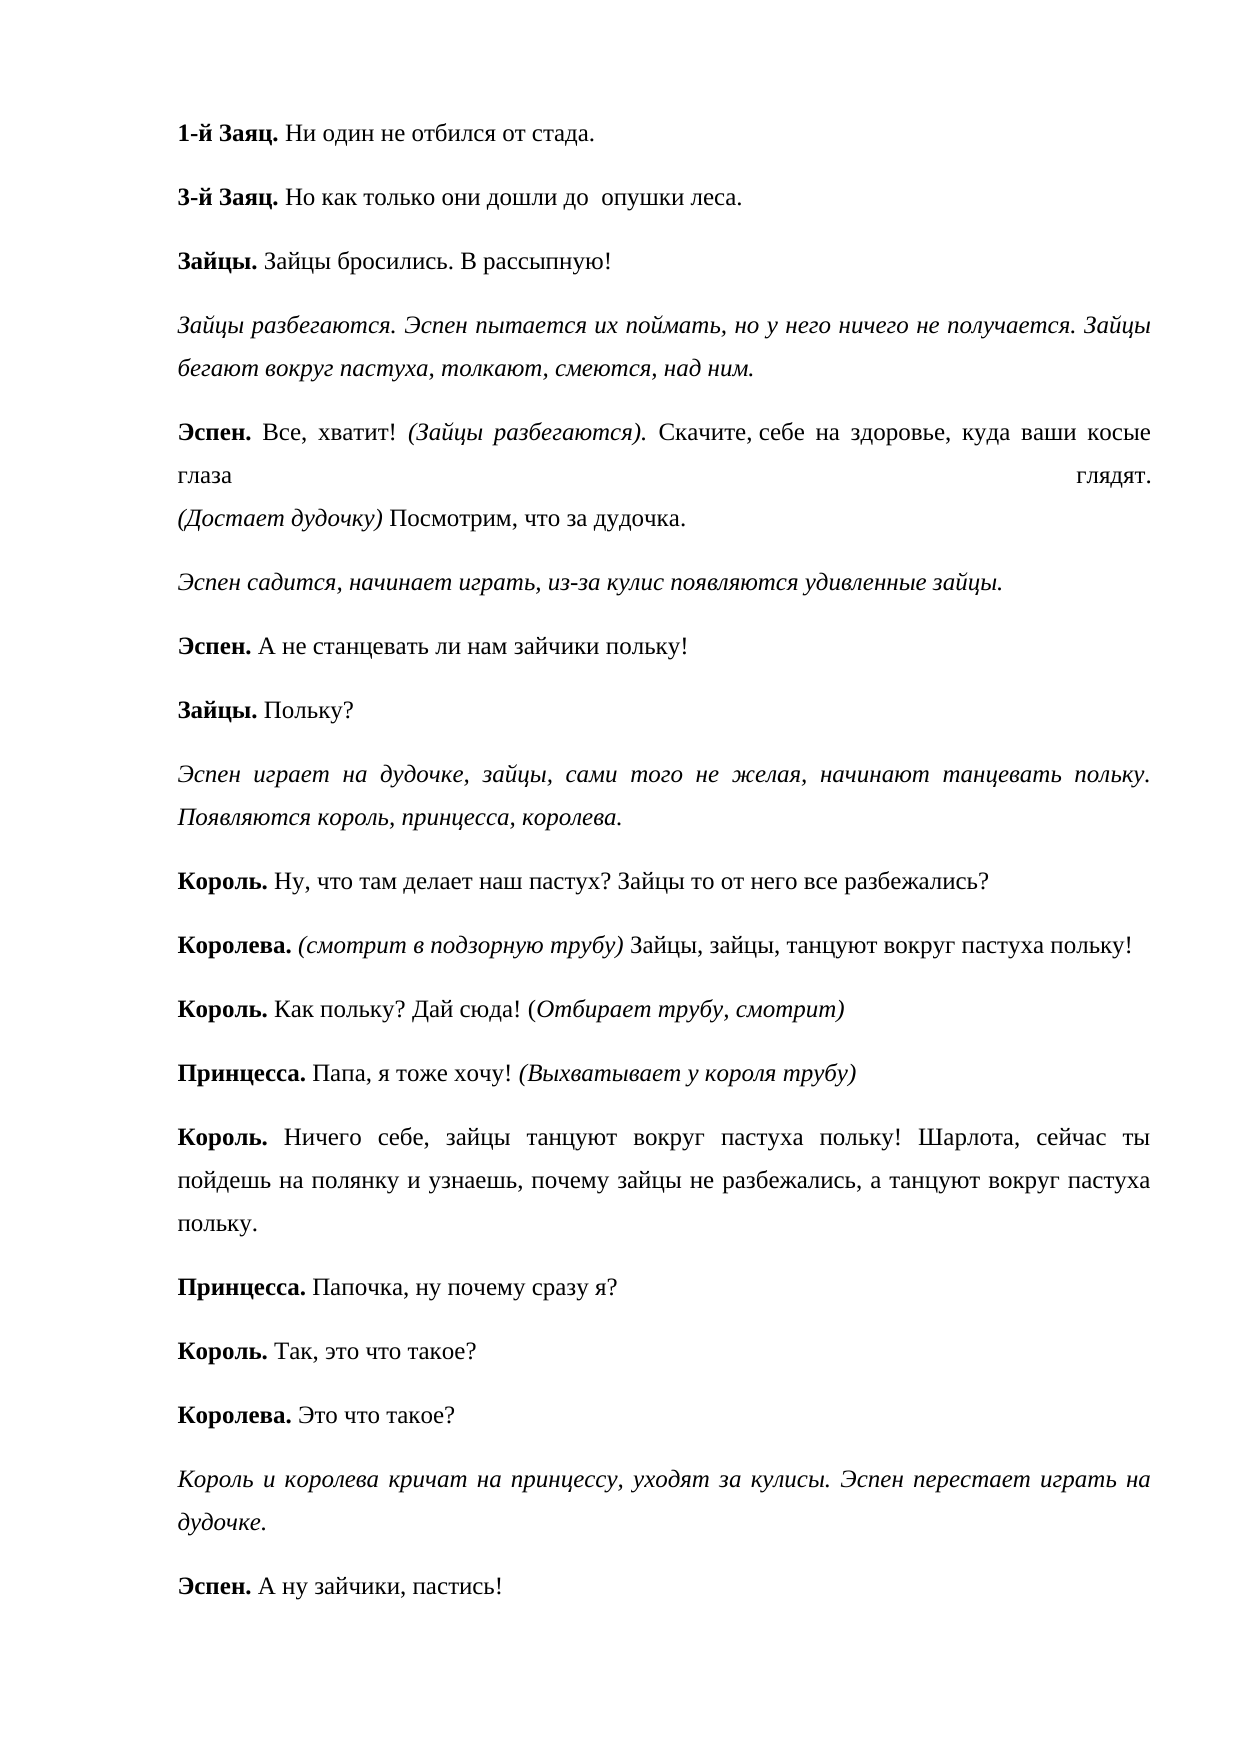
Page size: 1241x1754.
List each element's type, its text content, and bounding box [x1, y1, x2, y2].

text Эспен. Все, хватит! (Зайцы разбегаются). Скачите, себе на здоровье, куда ваши косые глаза глядят. (Достает дудочку) Посмотрим, что за дудочка. [177, 417, 1152, 532]
text Король. Так, это что такое? [177, 1336, 1152, 1365]
text 1-й Заяц. Ни один не отбился от стада. [177, 118, 1152, 147]
text Эспен. А не станцевать ли нам зайчики польку! [177, 631, 1152, 660]
text Принцесса. Папочка, ну почему сразу я? [177, 1272, 1152, 1301]
text Эспен играет на дудочке, зайцы, сами того не желая, начинают танцевать польку. Появляются король, принцесса, королева. [177, 759, 1152, 831]
text Эспен. А ну зайчики, пастись! [177, 1571, 1152, 1600]
text Королева. Это что такое? [177, 1400, 1152, 1429]
text Зайцы разбегаются. Эспен пытается их поймать, но у него ничего не получается. Зайцы бегают вокруг пастуха, толкают, смеются, над ним. [177, 310, 1152, 382]
text Зайцы. Польку? [177, 695, 1152, 724]
text Эспен садится, начинает играть, из-за кулис появляются удивленные зайцы. [177, 567, 1152, 596]
text Король. Как польку? Дай сюда! (Отбирает трубу, смотрит) [177, 994, 1152, 1023]
text 3-й Заяц. Но как только они дошли до опушки леса. [177, 182, 1152, 211]
text Зайцы. Зайцы бросились. В рассыпную! [177, 246, 1152, 275]
text Король. Ничего себе, зайцы танцуют вокруг пастуха польку! Шарлота, сейчас ты пойдешь на полянку и узнаешь, почему зайцы не разбежались, а танцуют вокруг пастуха польку. [177, 1122, 1152, 1237]
text Король. Ну, что там делает наш пастух? Зайцы то от него все разбежались? [177, 866, 1152, 895]
text Королева. (смотрит в подзорную трубу) Зайцы, зайцы, танцуют вокруг пастуха польку! [177, 930, 1152, 959]
text Принцесса. Папа, я тоже хочу! (Выхватывает у короля трубу) [177, 1058, 1152, 1087]
text Король и королева кричат на принцессу, уходят за кулисы. Эспен перестает играть на дудочке. [177, 1464, 1152, 1536]
